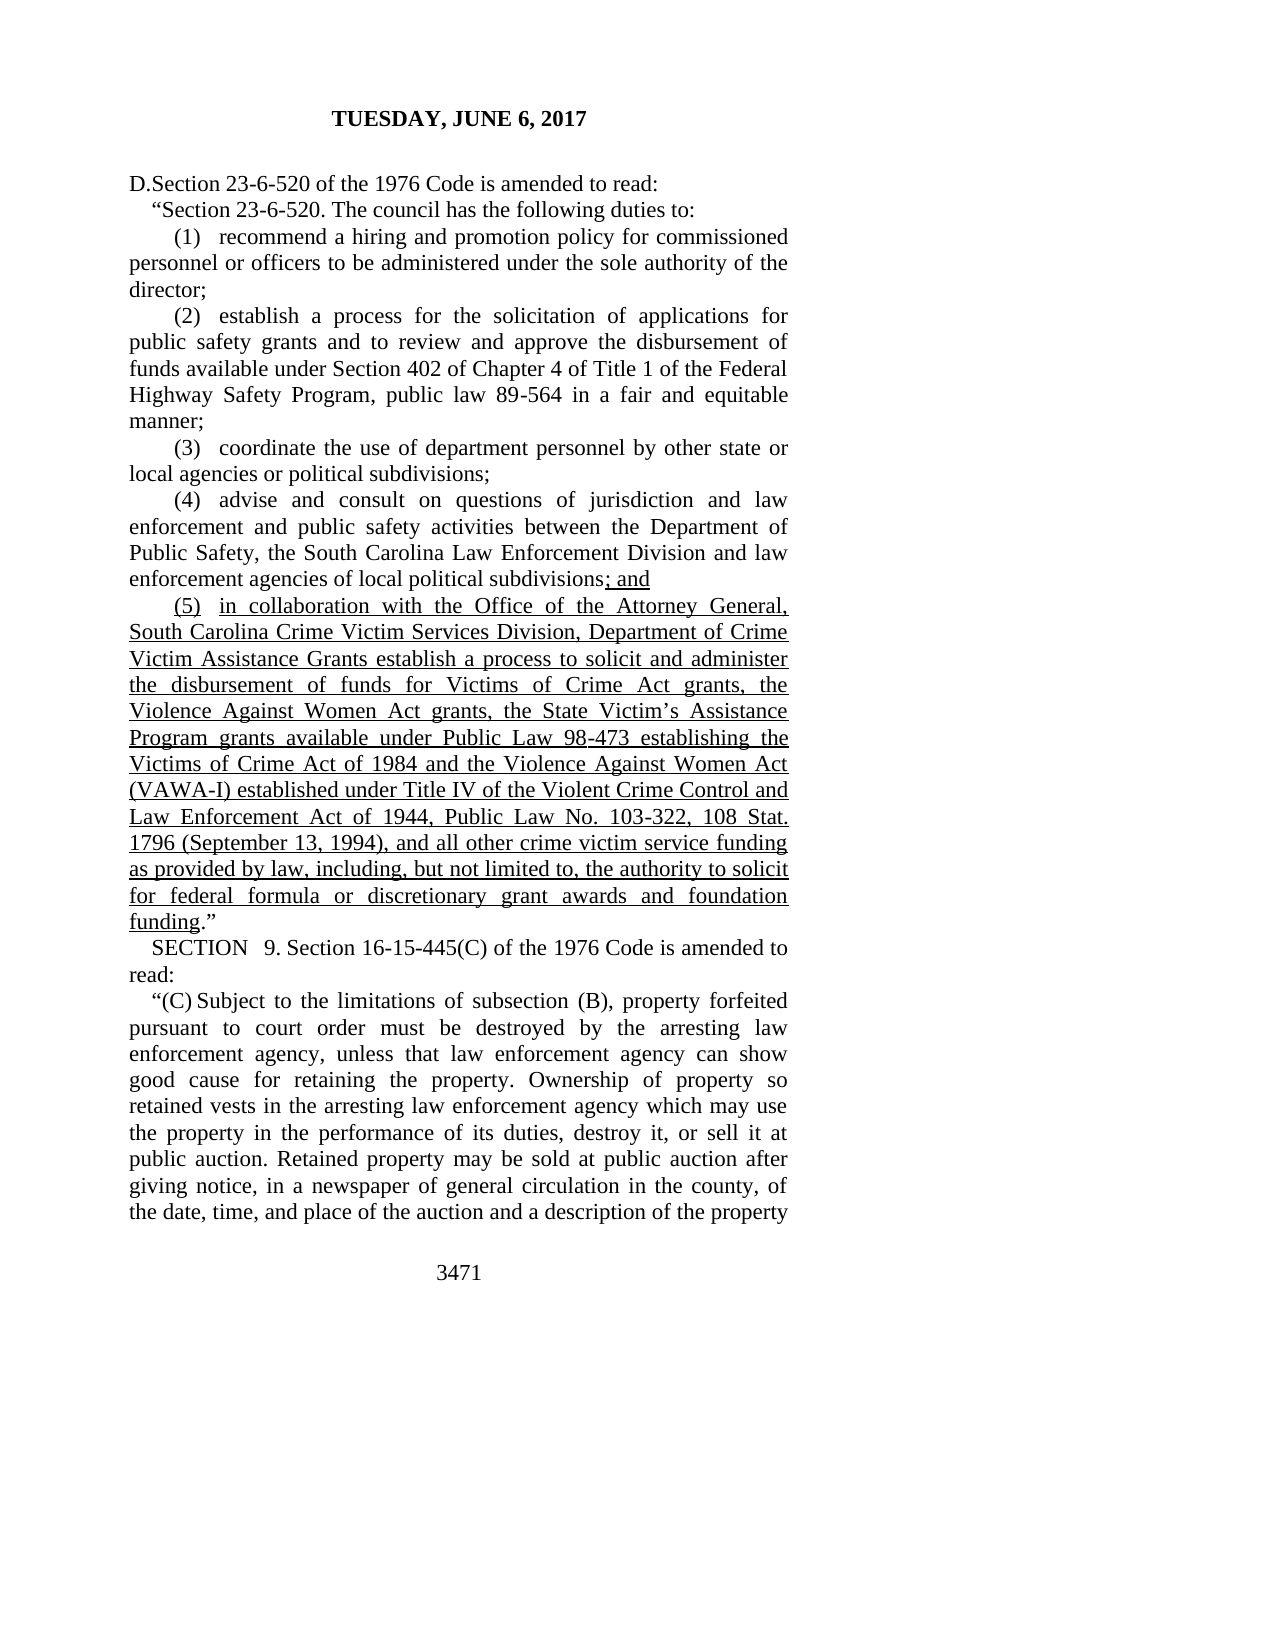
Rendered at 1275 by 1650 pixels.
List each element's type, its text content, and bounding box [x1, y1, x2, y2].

text (2) establish a process for the solicitation of applications for public safety grants and to review and approve the disbursement of funds available under Section 402 of Chapter 4 of Title 1 of the Federal Highway Safety Program, public law 89-564 in a fair and equitable manner; [129, 302, 789, 434]
text (1) recommend a hiring and promotion policy for commissioned personnel or officers to be administered under the sole authority of the director; [129, 223, 789, 302]
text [129, 987, 789, 1224]
text D. Section 23-6-520 of the 1976 Code is amended to read: [129, 170, 789, 197]
text SECTION 9. Section 16-15-445(C) of the 1976 Code is amended to read: [129, 934, 789, 987]
text (3) coordinate the use of department personnel by other state or local agencies or political subdivisions; [129, 434, 789, 486]
text (4) advise and consult on questions of jurisdiction and law enforcement and public safety activities between the Department of Public Safety, the South Carolina Law Enforcement Division and law enforcement agencies of local political subdivisions; and [129, 486, 789, 592]
text “Section 23-6-520. The council has the following duties to: [129, 197, 789, 223]
